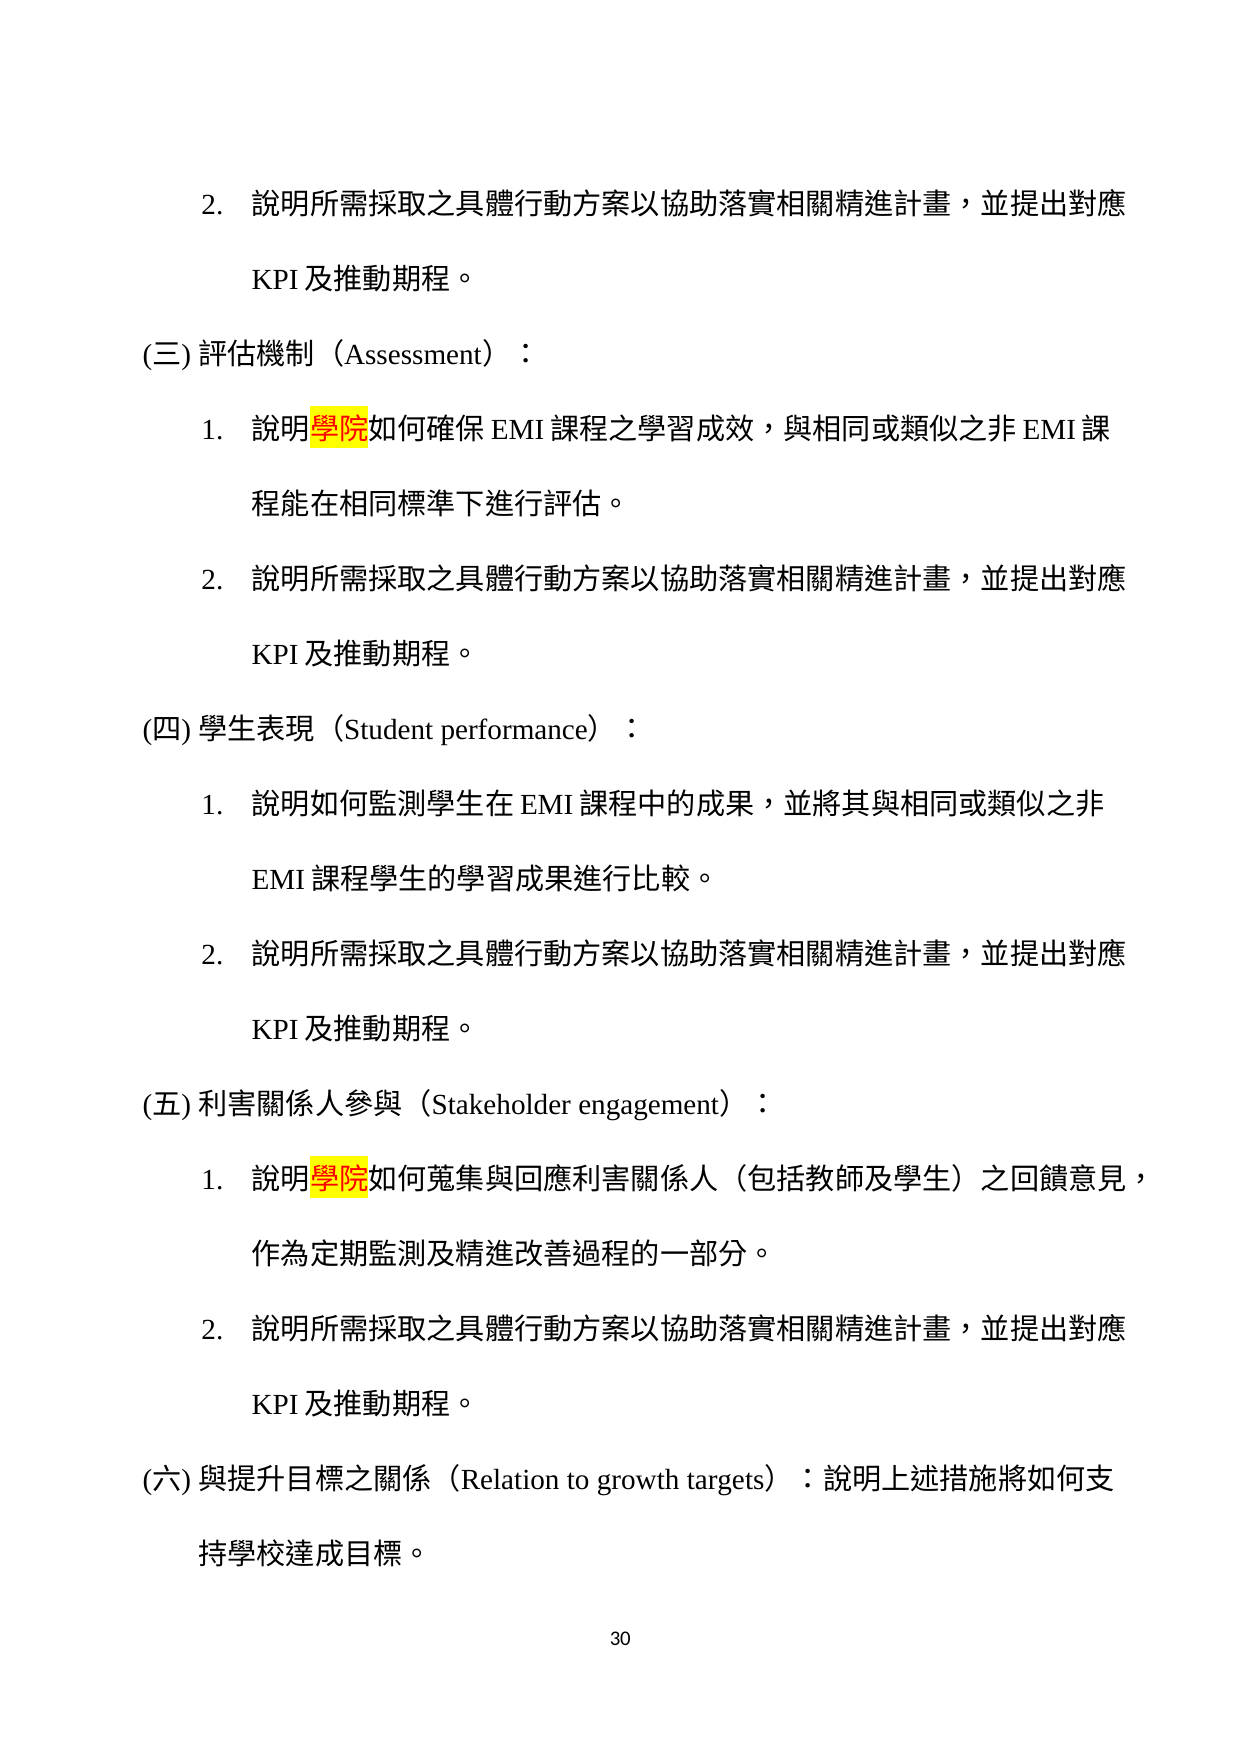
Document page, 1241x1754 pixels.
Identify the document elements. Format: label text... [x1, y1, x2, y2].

text 說明所需採取之具體行動方案以協助落實相關精進計畫，並提出對應KPI及推動期程。 [201, 1289, 1128, 1439]
text 學生表現（Student performance）： [198, 689, 1128, 764]
text 說明學院如何蒐集與回應利害關係人（包括教師及學生）之回饋意見，作為定期監測及精進改善過程的一部分。 [201, 1139, 1128, 1289]
text 說明所需採取之具體行動方案以協助落實相關精進計畫，並提出對應KPI及推動期程。 [201, 914, 1128, 1064]
text 說明如何監測學生在EMI課程中的成果，並將其與相同或類似之非EMI課程學生的學習成果進行比較。 [201, 764, 1128, 914]
text 說明所需採取之具體行動方案以協助落實相關精進計畫，並提出對應KPI及推動期程。 [201, 539, 1128, 689]
text 利害關係人參與（Stakeholder engagement）： [198, 1064, 1128, 1139]
text 說明學院如何確保EMI課程之學習成效，與相同或類似之非EMI課程能在相同標準下進行評估。 [201, 389, 1128, 539]
text 評估機制（Assessment）： [198, 314, 1128, 389]
text 與提升目標之關係（Relation to growth targets）：說明上述措施將如何支持學校達成目標。 [198, 1439, 1128, 1589]
text 說明所需採取之具體行動方案以協助落實相關精進計畫，並提出對應KPI及推動期程。 [201, 164, 1128, 314]
